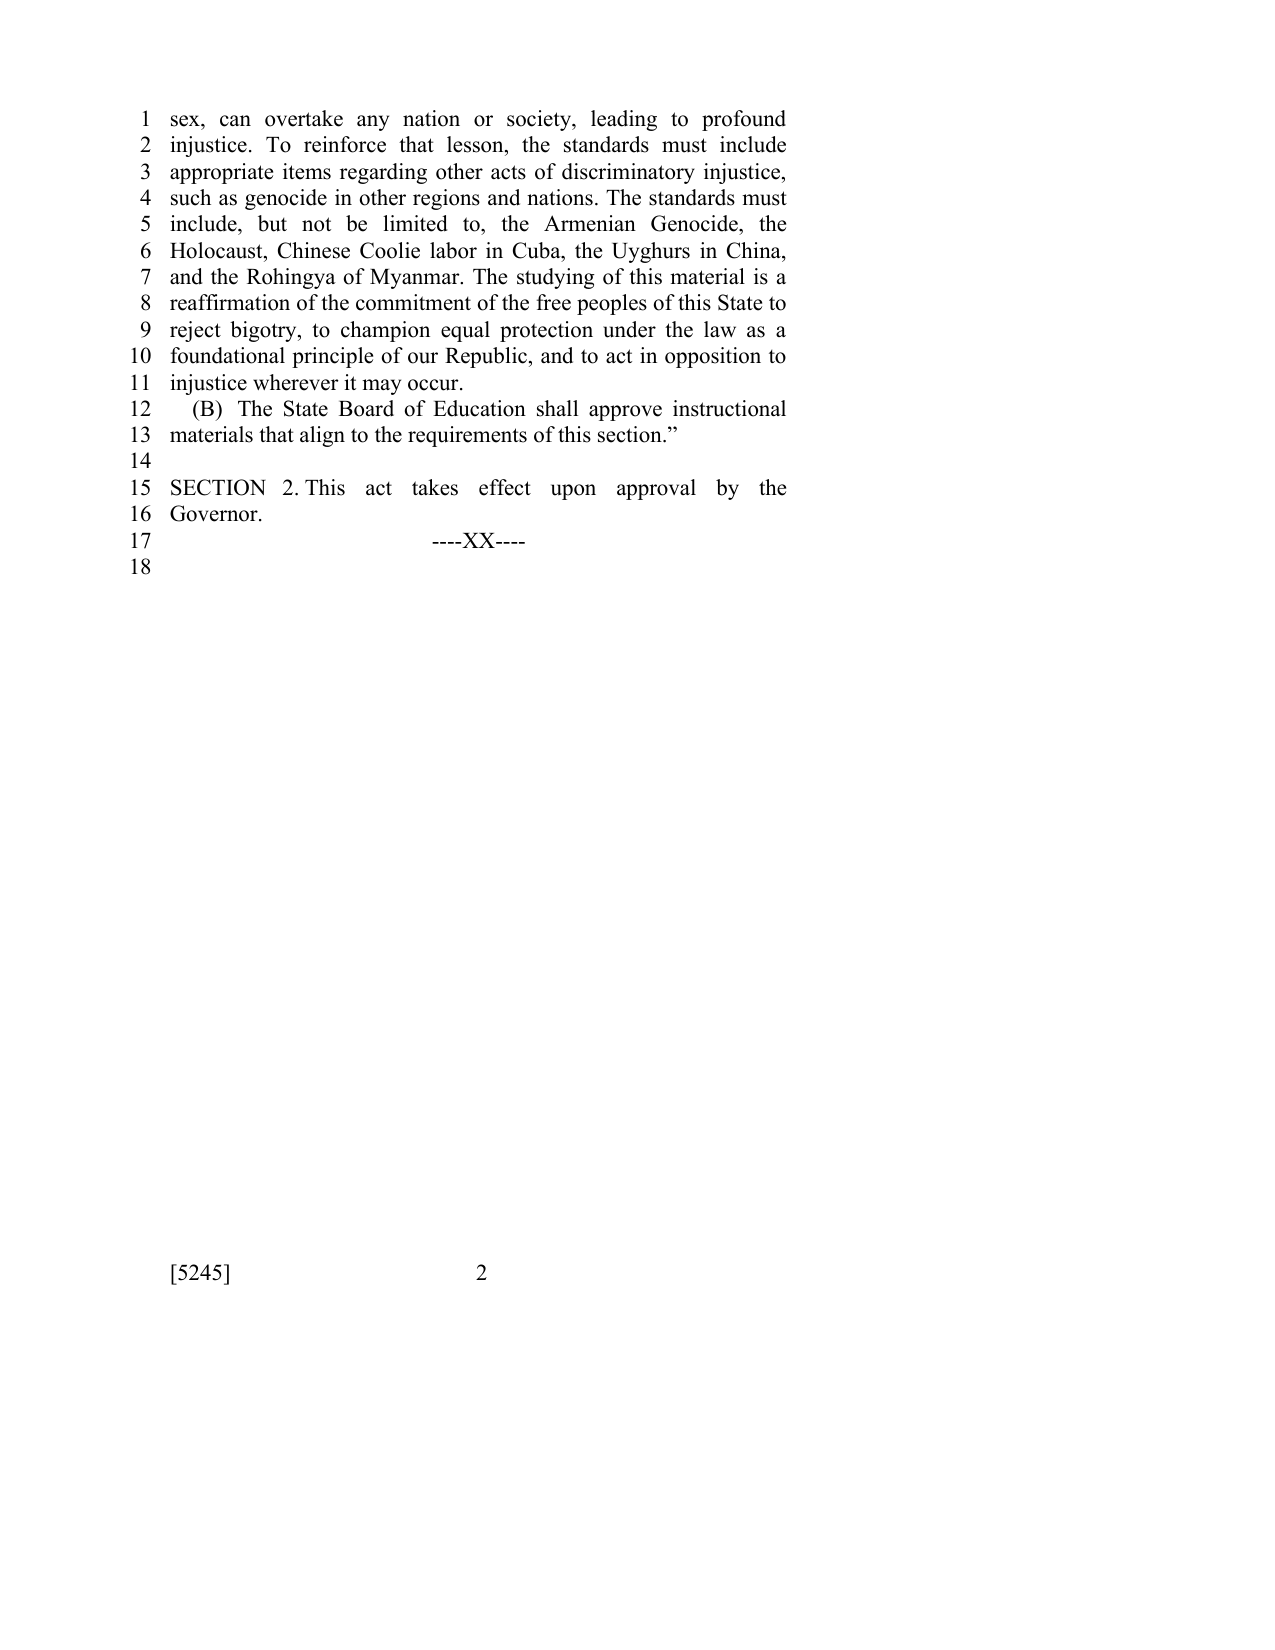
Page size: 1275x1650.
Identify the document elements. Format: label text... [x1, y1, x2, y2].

text ----XX---- [169, 527, 787, 553]
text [169, 105, 787, 395]
text SECTION 2. This act takes effect upon approval by the Governor. [169, 474, 787, 527]
text (B) The State Board of Education shall approve instructional materials that align to the requirements of this section.” [169, 395, 787, 448]
